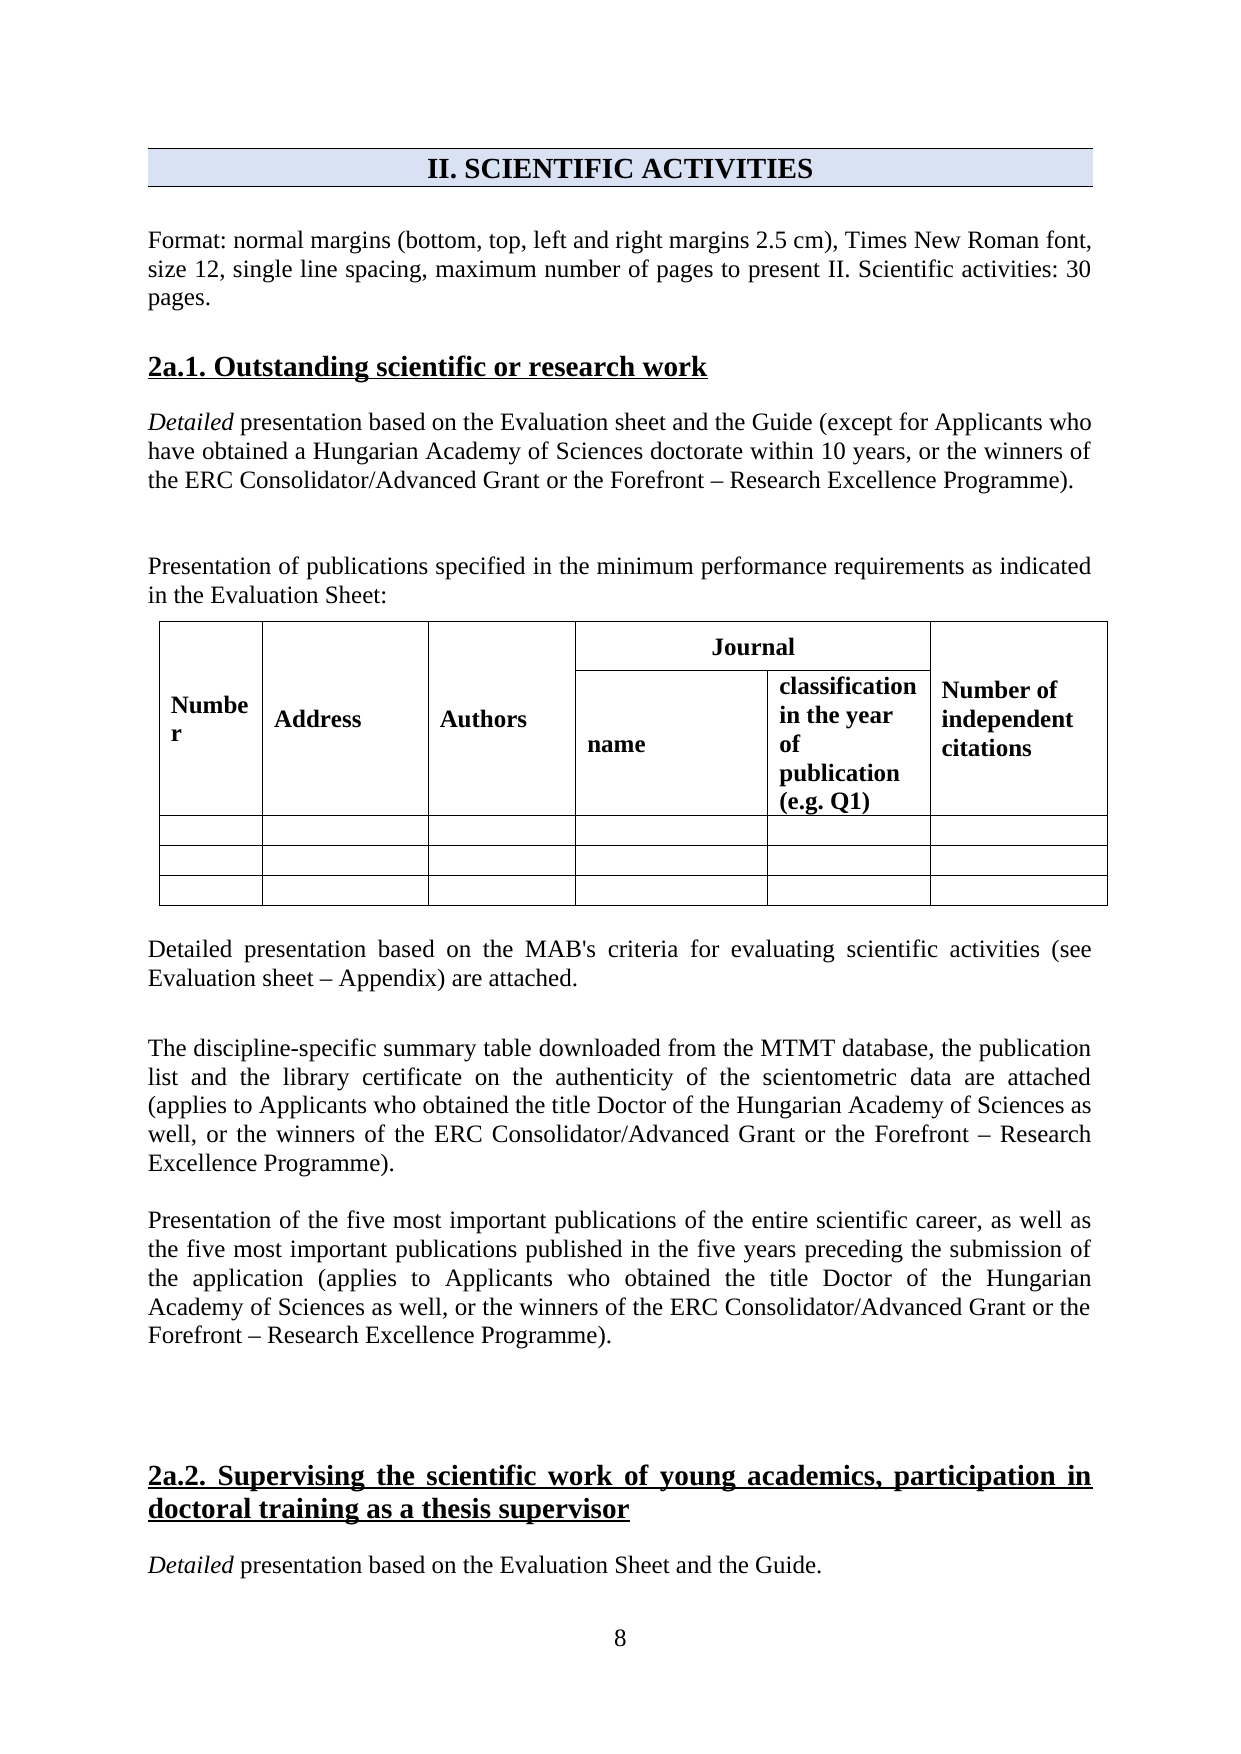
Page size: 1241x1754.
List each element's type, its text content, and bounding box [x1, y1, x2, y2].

text The discipline-specific summary table downloaded from the MTMT database, the publication list and the library certificate on the authenticity of the scientometric data are attached (applies to Applicants who obtained the title Doctor of the Hungarian Academy of Sciences as well, or the winners of the ERC Consolidator/Advanced Grant or the Forefront – Research Excellence Programme). [148, 1033, 1093, 1177]
table_header Address [263, 622, 428, 815]
text Detailed presentation based on the MAB's criteria for evaluating scientific activities (see Evaluation sheet – Appendix) are attached. [148, 934, 1093, 992]
text Detailed presentation based on the Evaluation sheet and the Guide (except for Applicants who have obtained a Hungarian Academy of Sciences doctorate within 10 years, or the winners of the ERC Consolidator/Advanced Grant or the Forefront – Research Excellence Programme). [148, 407, 1093, 493]
text Format: normal margins (bottom, top, left and right margins 2.5 cm), Times New Roman font, size 12, single line spacing, maximum number of pages to present II. Scientific activities: 30 pages. [148, 225, 1093, 311]
table_cell [160, 876, 262, 904]
table_cell [768, 846, 930, 875]
table_header Number of independent citations [931, 622, 1107, 815]
subtitle 2a.1. Outstanding scientific or research work [148, 349, 1093, 382]
table_cell [931, 846, 1107, 875]
text Detailed presentation based on the Evaluation Sheet and the Guide. [148, 1550, 1093, 1579]
table_cell [576, 846, 767, 875]
table_header Number [160, 622, 262, 815]
subtitle 2a.2. Supervising the scientific work of young academics, participation in doctoral training as a thesis supervisor [148, 1458, 1093, 1487]
table_cell [429, 876, 575, 904]
text Presentation of publications specified in the minimum performance requirements as indicated in the Evaluation Sheet: [148, 551, 1093, 608]
table_cell [429, 846, 575, 875]
table_cell [160, 816, 262, 845]
subtitle 2a.2. Supervising the scientific work of young academics, participation in doctoral training as a thesis supervisor [148, 1489, 1093, 1525]
table_cell [263, 816, 428, 845]
table_cell [768, 816, 930, 845]
table_cell classification in the year of publication (e.g. Q1) [768, 671, 930, 815]
subtitle II. SCIENTIFIC ACTIVITIES [148, 149, 1093, 186]
text Presentation of the five most important publications of the entire scientific career, as well as the five most important publications published in the five years preceding the submission of the application (applies to Applicants who obtained the title Doctor of the Hungarian Academy of Sciences as well, or the winners of the ERC Consolidator/Advanced Grant or the Forefront – Research Excellence Programme). [148, 1206, 1093, 1349]
table_cell [429, 816, 575, 845]
table_cell [931, 816, 1107, 845]
table_cell [576, 876, 767, 904]
table_cell [768, 876, 930, 904]
table_header Journal [576, 622, 930, 670]
table_cell [576, 816, 767, 845]
table_cell [263, 876, 428, 904]
table_cell [160, 846, 262, 875]
table_cell name [576, 671, 767, 815]
table_header Authors [429, 622, 575, 815]
table_cell [263, 846, 428, 875]
table_cell [931, 876, 1107, 904]
